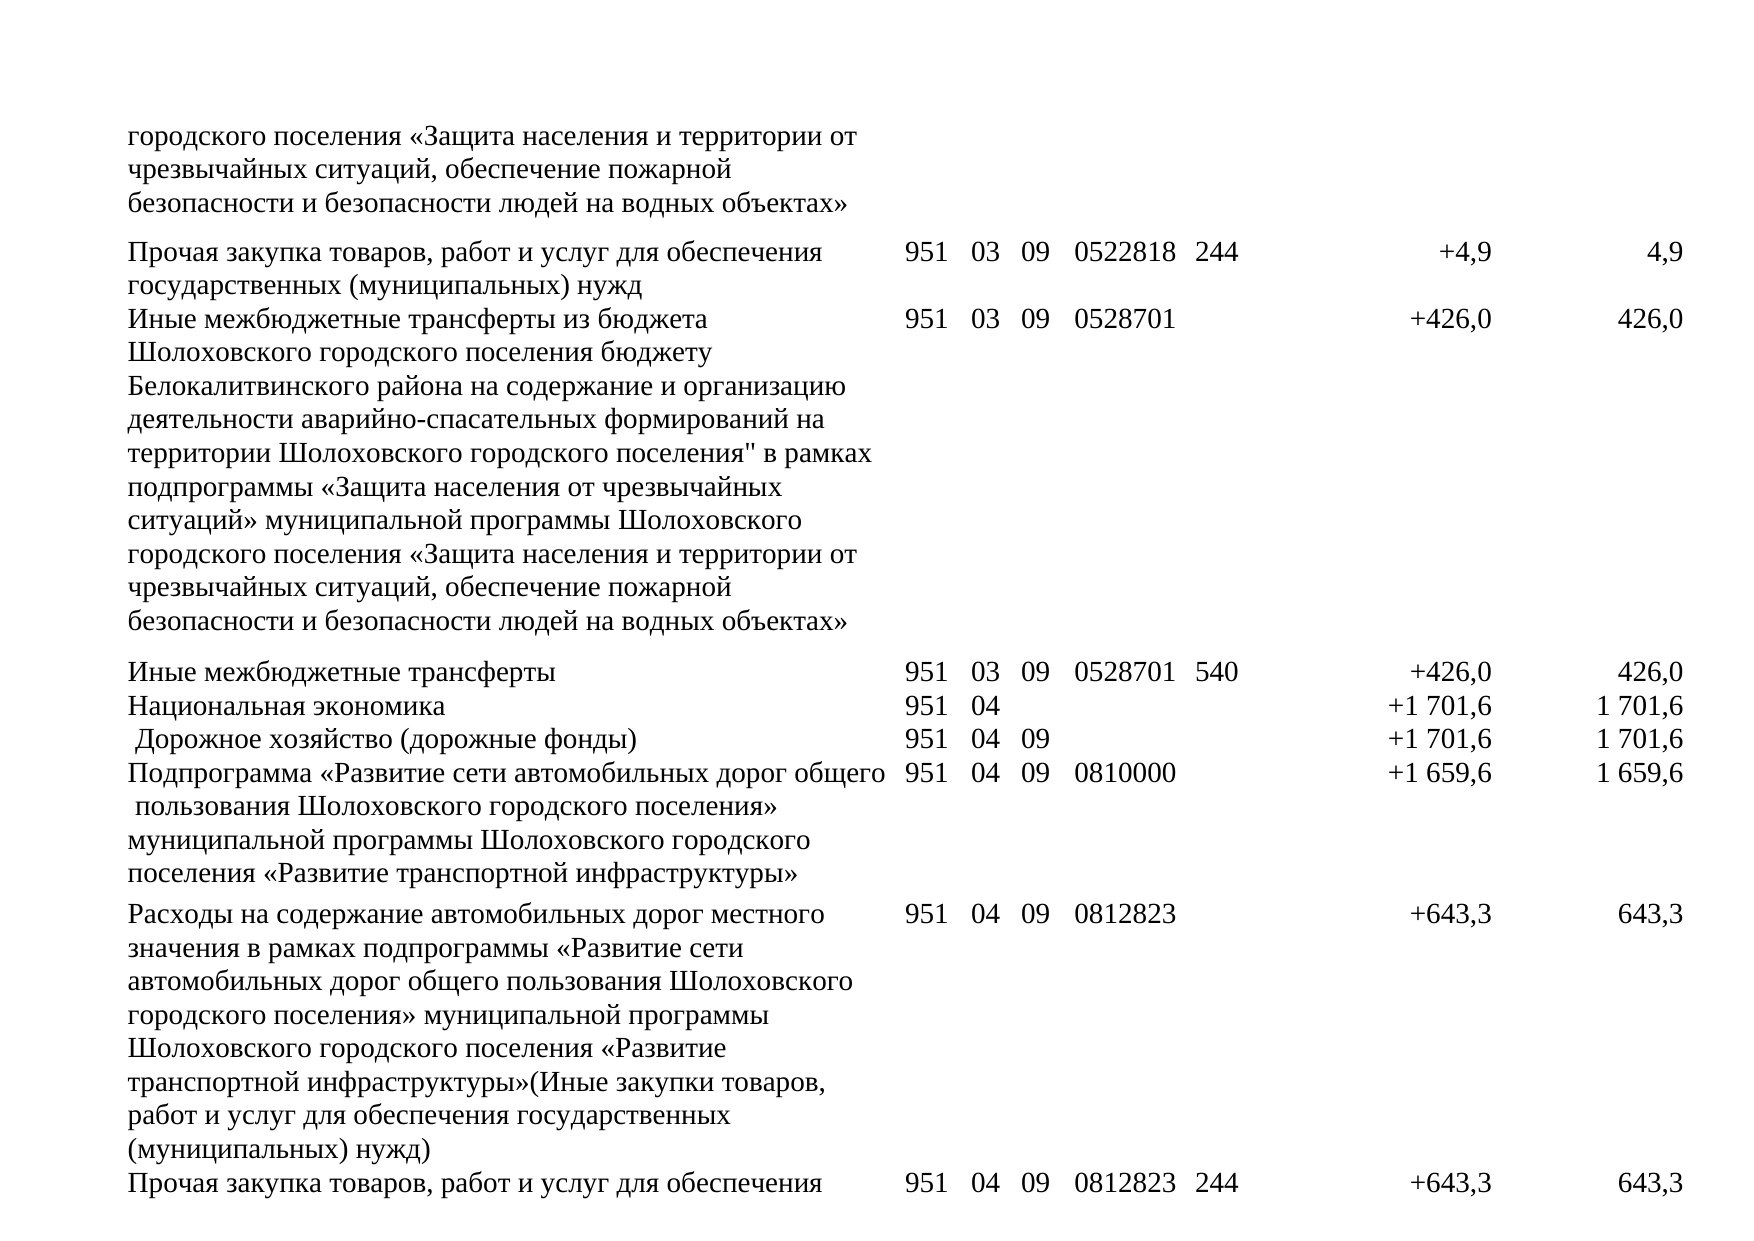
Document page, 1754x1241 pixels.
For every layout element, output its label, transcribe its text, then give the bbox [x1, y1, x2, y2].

text чрезвычайных ситуаций, обеспечение пожарной [118, 152, 1683, 185]
text Белокалитвинского района на содержание и организацию [118, 368, 1683, 402]
text безопасности и безопасности людей на водных объектах» [118, 185, 1683, 219]
text государственных (муниципальных) нужд [118, 267, 1683, 301]
text городского поселения «Защита населения и территории от [118, 536, 1683, 569]
text муниципальной программы Шолоховского городского [118, 822, 1683, 856]
text (муниципальных) нужд) [118, 1131, 1683, 1164]
text Подпрограмма «Развитие сети автомобильных дорог общего 951 04 09 0810000 +1 659,6 1 659,6 [118, 755, 1683, 788]
text работ и услуг для обеспечения государственных [118, 1097, 1683, 1131]
text Дорожное хозяйство (дорожные фонды) 951 04 09 +1 701,6 1 701,6 [118, 721, 1683, 755]
text Прочая закупка товаров, работ и услуг для обеспечения 951 04 09 0812823 244 +643,3 643,3 [118, 1165, 1683, 1198]
text ситуаций» муниципальной программы Шолоховского [118, 502, 1683, 536]
text автомобильных дорог общего пользования Шолоховского [118, 963, 1683, 997]
text безопасности и безопасности людей на водных объектах» [118, 603, 1683, 636]
text городского поселения» муниципальной программы [118, 997, 1683, 1030]
text пользования Шолоховского городского поселения» [118, 788, 1683, 822]
text городского поселения «Защита населения и территории от [118, 118, 1683, 152]
text Национальная экономика 951 04 +1 701,6 1 701,6 [118, 688, 1683, 721]
text Шолоховского городского поселения бюджету [118, 334, 1683, 368]
text транспортной инфраструктуры»(Иные закупки товаров, [118, 1064, 1683, 1097]
text поселения «Развитие транспортной инфраструктуры» [118, 856, 1683, 889]
text значения в рамках подпрограммы «Развитие сети [118, 930, 1683, 963]
text Иные межбюджетные трансферты из бюджета 951 03 09 0528701 +426,0 426,0 [118, 301, 1683, 334]
text Расходы на содержание автомобильных дорог местного 951 04 09 0812823 +643,3 643,3 [118, 896, 1683, 930]
text подпрограммы «Защита населения от чрезвычайных [118, 469, 1683, 502]
text чрезвычайных ситуаций, обеспечение пожарной [118, 569, 1683, 603]
text Иные межбюджетные трансферты 951 03 09 0528701 540 +426,0 426,0 [118, 654, 1683, 688]
text деятельности аварийно-спасательных формирований на [118, 402, 1683, 435]
text территории Шолоховского городского поселения" в рамках [118, 435, 1683, 469]
text Шолоховского городского поселения «Развитие [118, 1030, 1683, 1064]
text Прочая закупка товаров, работ и услуг для обеспечения 951 03 09 0522818 244 +4,9 4,9 [118, 234, 1683, 267]
